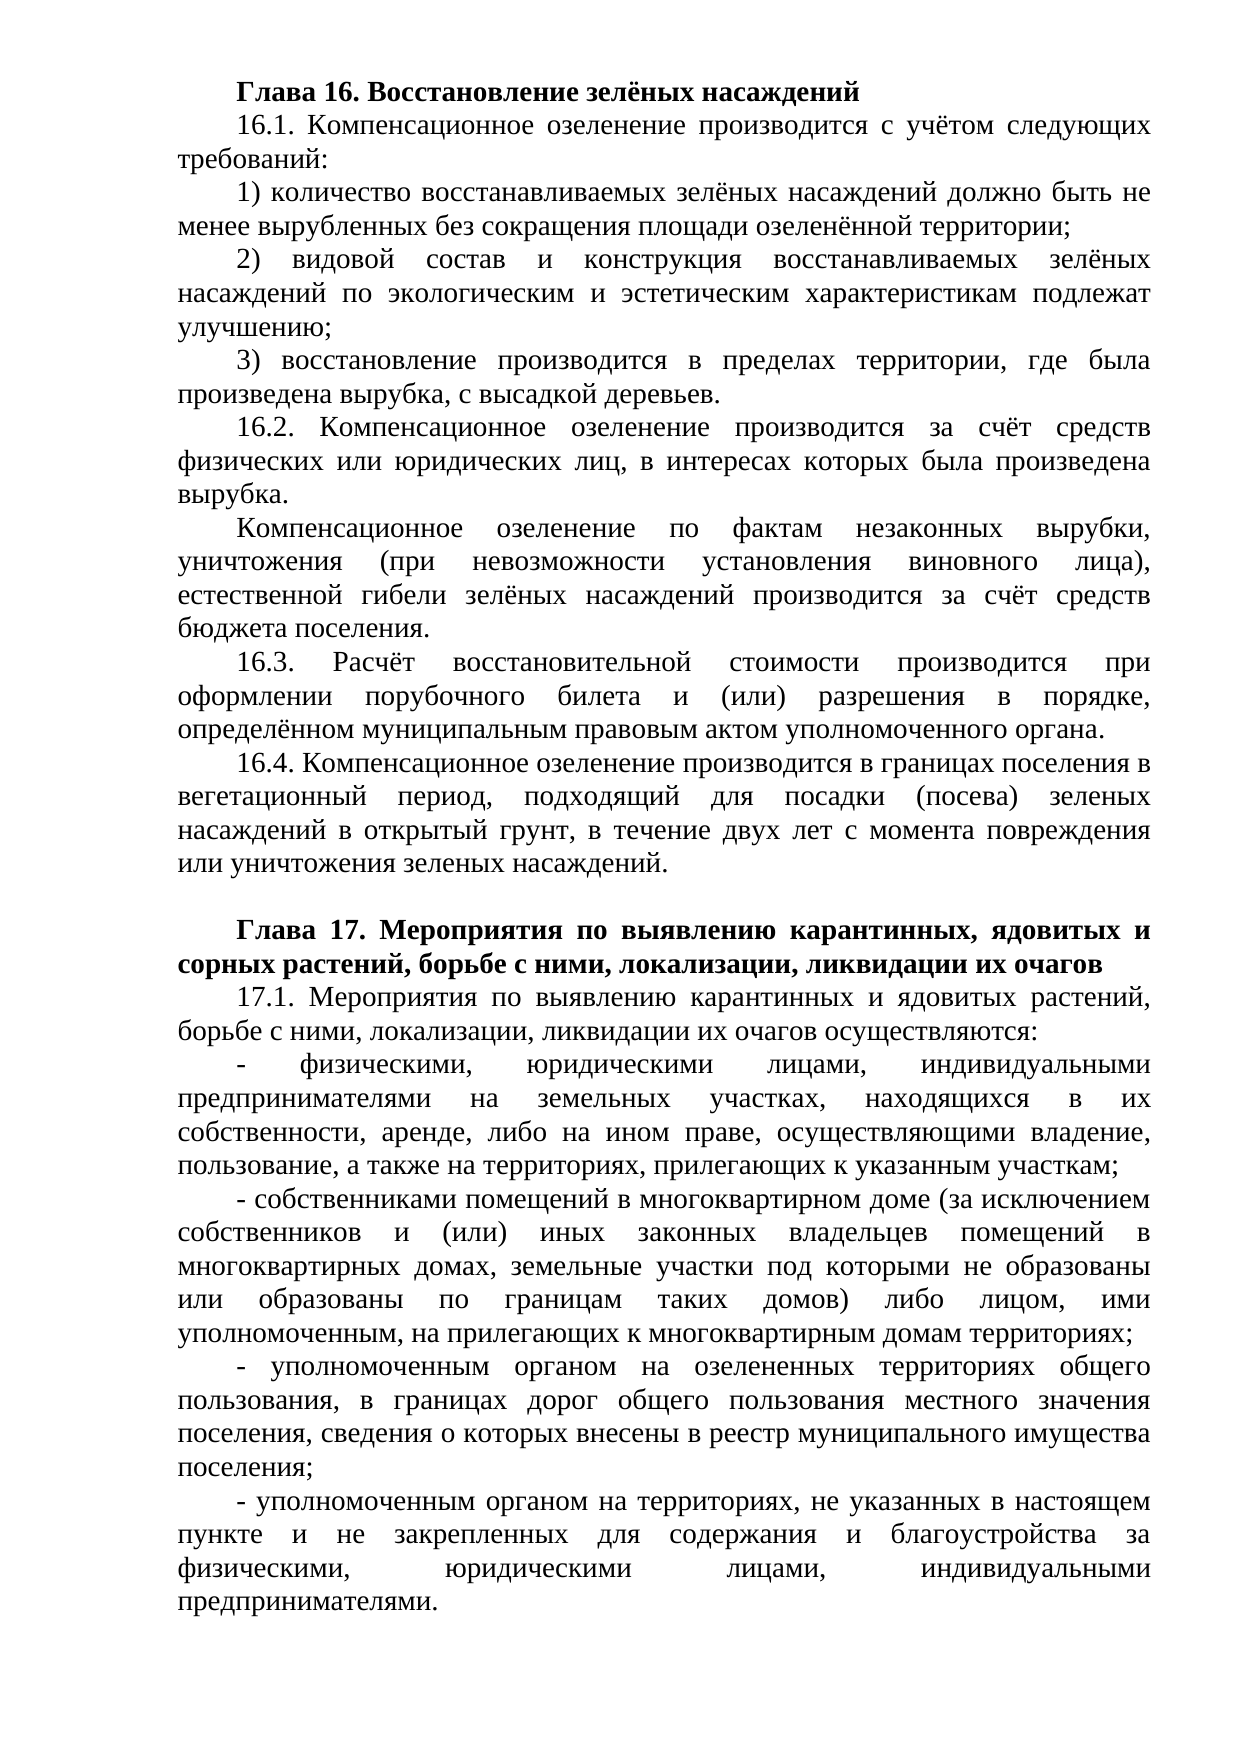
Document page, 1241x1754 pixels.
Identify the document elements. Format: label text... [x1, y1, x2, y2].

text 16.4. Компенсационное озеленение производится в границах поселения в вегетационный период, подходящий для посадки (посева) зеленых насаждений в открытый грунт, в течение двух лет с момента повреждения или уничтожения зеленых насаждений. [177, 745, 1152, 879]
text 17.1. Мероприятия по выявлению карантинных и ядовитых растений, борьбе с ними, локализации, ликвидации их очагов осуществляются: [177, 979, 1152, 1047]
text 2) видовой состав и конструкция восстанавливаемых зелёных насаждений по экологическим и эстетическим характеристикам подлежат улучшению; [177, 242, 1152, 342]
text Компенсационное озеленение по фактам незаконных вырубки, уничтожения (при невозможности установления виновного лица), естественной гибели зелёных насаждений производится за счёт средств бюджета поселения. [177, 510, 1152, 644]
text - уполномоченным органом на озелененных территориях общего пользования, в границах дорог общего пользования местного значения поселения, сведения о которых внесены в реестр муниципального имущества поселения; [177, 1348, 1152, 1483]
text - физическими, юридическими лицами, индивидуальными предпринимателями на земельных участках, находящихся в их собственности, аренде, либо на ином праве, осуществляющими владение, пользование, а также на территориях, прилегающих к указанным участкам; [177, 1047, 1152, 1181]
text 3) восстановление производится в пределах территории, где была произведена вырубка, с высадкой деревьев. [177, 342, 1152, 409]
text 16.1. Компенсационное озеленение производится с учётом следующих требований: [177, 107, 1152, 174]
text Глава 16. Восстановление зелёных насаждений [177, 74, 1152, 107]
text - собственниками помещений в многоквартирном доме (за исключением собственников и (или) иных законных владельцев помещений в многоквартирных домах, земельные участки под которыми не образованы или образованы по границам таких домов) либо лицом, ими уполномоченным, на прилегающих к многоквартирным домам территориях; [177, 1181, 1152, 1348]
text - уполномоченным органом на территориях, не указанных в настоящем пункте и не закрепленных для содержания и благоустройства за физическими, юридическими лицами, индивидуальными предпринимателями. [177, 1483, 1152, 1617]
text Глава 17. Мероприятия по выявлению карантинных, ядовитых и сорных растений, борьбе с ними, локализации, ликвидации их очагов [177, 912, 1152, 979]
text 16.2. Компенсационное озеленение производится за счёт средств физических или юридических лиц, в интересах которых была произведена вырубка. [177, 409, 1152, 510]
text 16.3. Расчёт восстановительной стоимости производится при оформлении порубочного билета и (или) разрешения в порядке, определённом муниципальным правовым актом уполномоченного органа. [177, 644, 1152, 745]
text 1) количество восстанавливаемых зелёных насаждений должно быть не менее вырубленных без сокращения площади озеленённой территории; [177, 174, 1152, 242]
